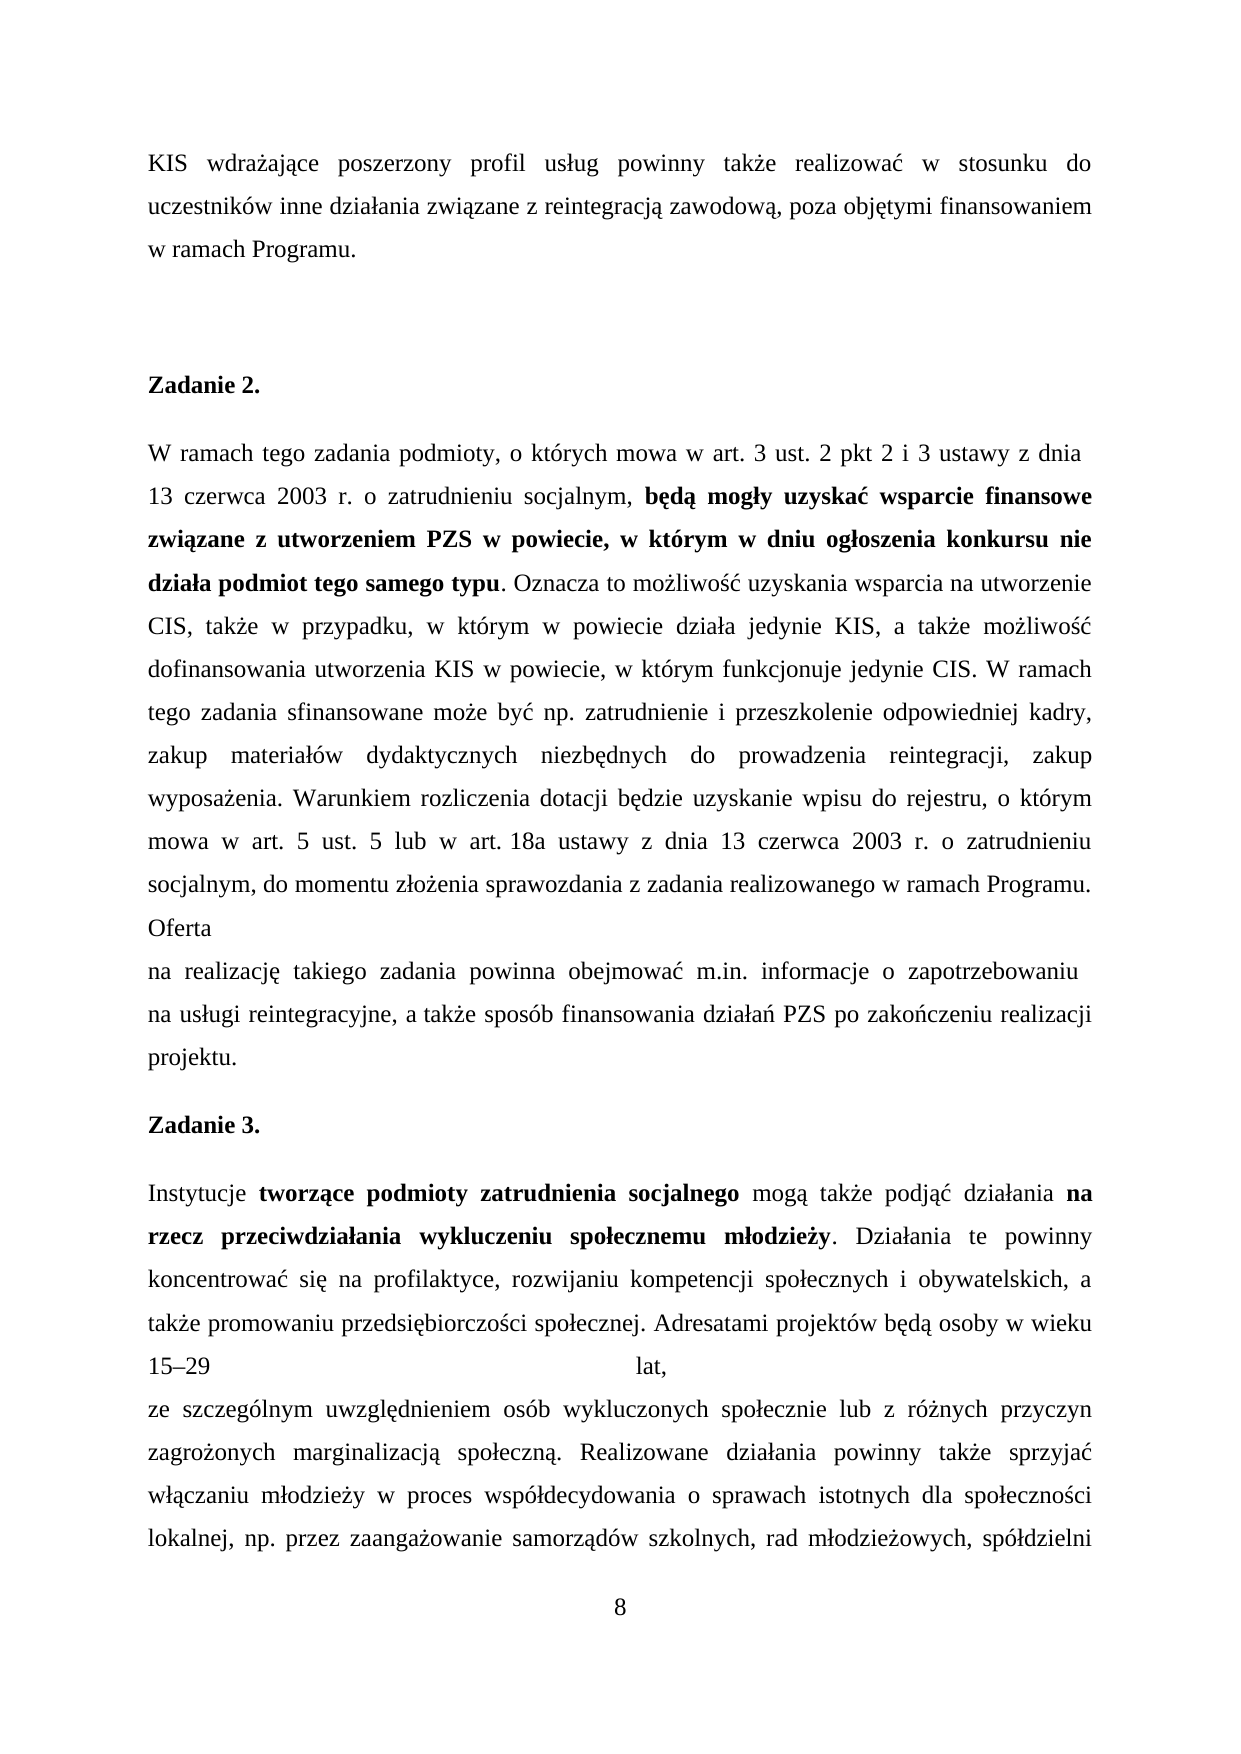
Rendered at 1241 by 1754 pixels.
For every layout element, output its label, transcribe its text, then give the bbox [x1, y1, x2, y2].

text KIS wdrażające poszerzony profil usług powinny także realizować w stosunku do uczestników inne działania związane z reintegracją zawodową, poza objętymi finansowaniem w ramach Programu. [148, 148, 1093, 263]
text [148, 1178, 1093, 1552]
text W ramach tego zadania podmioty, o których mowa w art. 3 ust. 2 pkt 2 i 3 ustawy z dnia 13 czerwca 2003 r. o zatrudnieniu socjalnym, będą mogły uzyskać wsparcie finansowe związane z utworzeniem PZS w powiecie, w którym w dniu ogłoszenia konkursu nie działa podmiot tego samego typu. Oznacza to możliwość uzyskania wsparcia na utworzenie CIS, także w przypadku, w którym w powiecie działa jedynie KIS, a także możliwość dofinansowania utworzenia KIS w powiecie, w którym funkcjonuje jedynie CIS. W ramach tego zadania sfinansowane może być np. zatrudnienie i przeszkolenie odpowiedniej kadry, zakup materiałów dydaktycznych niezbędnych do prowadzenia reintegracji, zakup wyposażenia. Warunkiem rozliczenia dotacji będzie uzyskanie wpisu do rejestru, o którym mowa w art. 5 ust. 5 lub w art. 18a ustawy z dnia 13 czerwca 2003 r. o zatrudnieniu socjalnym, do momentu złożenia sprawozdania z zadania realizowanego w ramach Programu. Oferta na realizację takiego zadania powinna obejmować m.in. informacje o zapotrzebowaniu na usługi reintegracyjne, a także sposób finansowania działań PZS po zakończeniu realizacji projektu. [148, 438, 1093, 1071]
text Zadanie 2. [148, 370, 1093, 399]
text Zadanie 3. [148, 1110, 1093, 1139]
